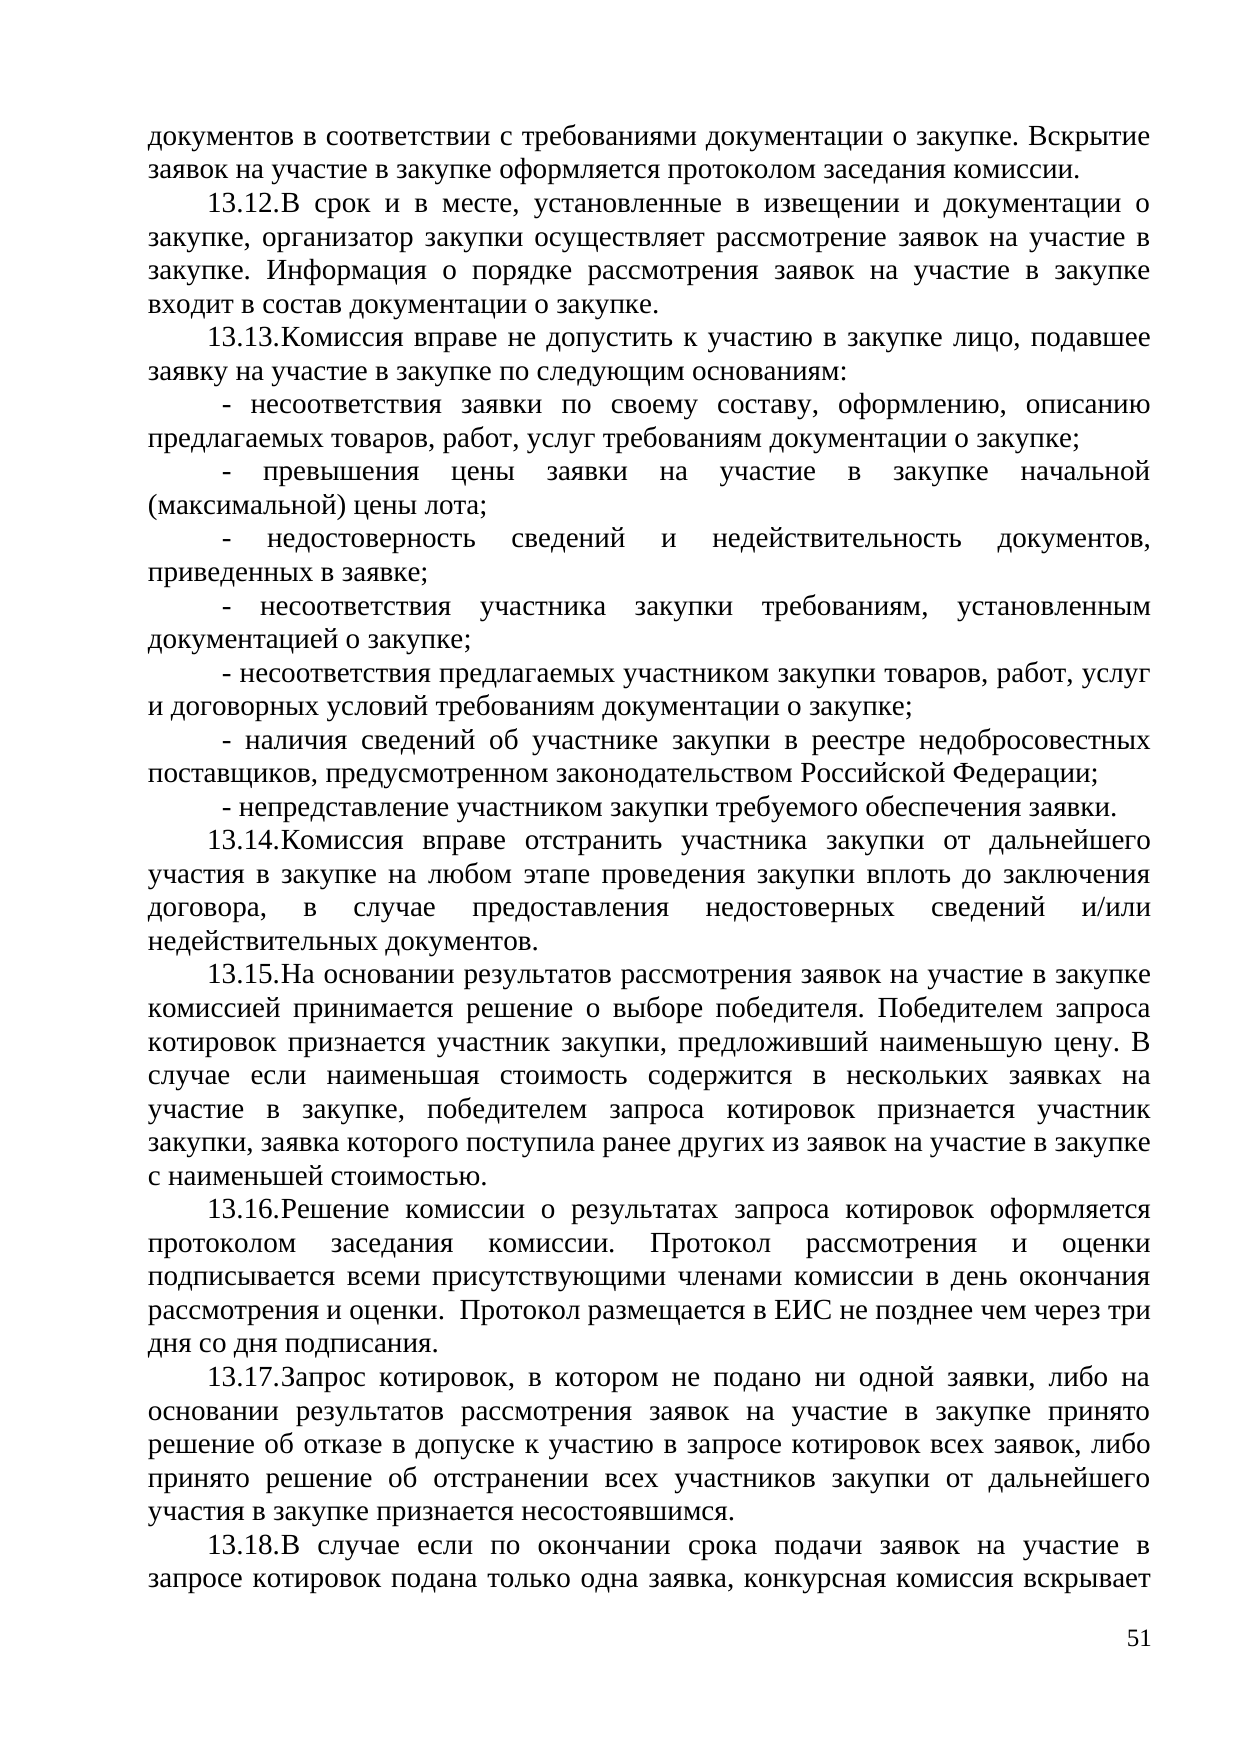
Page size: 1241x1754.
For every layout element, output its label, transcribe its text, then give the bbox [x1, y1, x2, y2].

text - непредставление участником закупки требуемого обеспечения заявки. [148, 789, 1152, 822]
list Запрос котировок, в котором не подано ни одной заявки, либо на основании результатов рассмотрения заявок на участие в закупке принято решение об отказе в допуске к участию в запросе котировок всех заявок, либо принято решение об отстранении всех участников закупки от дальнейшего участия в закупке признается несостоявшимся. [148, 1359, 1152, 1527]
text - несоответствия участника закупки требованиям, установленным документацией о закупке; [148, 588, 1152, 655]
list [148, 118, 1152, 185]
text - наличия сведений об участнике закупки в реестре недобросовестных поставщиков, предусмотренном законодательством Российской Федерации; [148, 722, 1152, 789]
list Комиссия вправе не допустить к участию в закупке лицо, подавшее заявку на участие в закупке по следующим основаниям: [148, 319, 1152, 386]
list Решение комиссии о результатах запроса котировок оформляется протоколом заседания комиссии. Протокол рассмотрения и оценки подписывается всеми присутствующими членами комиссии в день окончания рассмотрения и оценки. Протокол размещается в ЕИС не позднее чем через три дня со дня подписания. [148, 1191, 1152, 1359]
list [148, 1527, 1152, 1594]
list На основании результатов рассмотрения заявок на участие в закупке комиссией принимается решение о выборе победителя. Победителем запроса котировок признается участник закупки, предложивший наименьшую цену. В случае если наименьшая стоимость содержится в нескольких заявках на участие в закупке, победителем запроса котировок признается участник закупки, заявка которого поступила ранее других из заявок на участие в закупке с наименьшей стоимостью. [148, 957, 1152, 1191]
text - превышения цены заявки на участие в закупке начальной (максимальной) цены лота; [148, 453, 1152, 521]
text - недостоверность сведений и недействительность документов, приведенных в заявке; [148, 521, 1152, 588]
list В срок и в месте, установленные в извещении и документации о закупке, организатор закупки осуществляет рассмотрение заявок на участие в закупке. Информация о порядке рассмотрения заявок на участие в закупке входит в состав документации о закупке. [148, 185, 1152, 319]
text - несоответствия предлагаемых участником закупки товаров, работ, услуг и договорных условий требованиям документации о закупке; [148, 655, 1152, 722]
list Комиссия вправе отстранить участника закупки от дальнейшего участия в закупке на любом этапе проведения закупки вплоть до заключения договора, в случае предоставления недостоверных сведений и/или недействительных документов. [148, 822, 1152, 957]
text - несоответствия заявки по своему составу, оформлению, описанию предлагаемых товаров, работ, услуг требованиям документации о закупке; [148, 386, 1152, 453]
